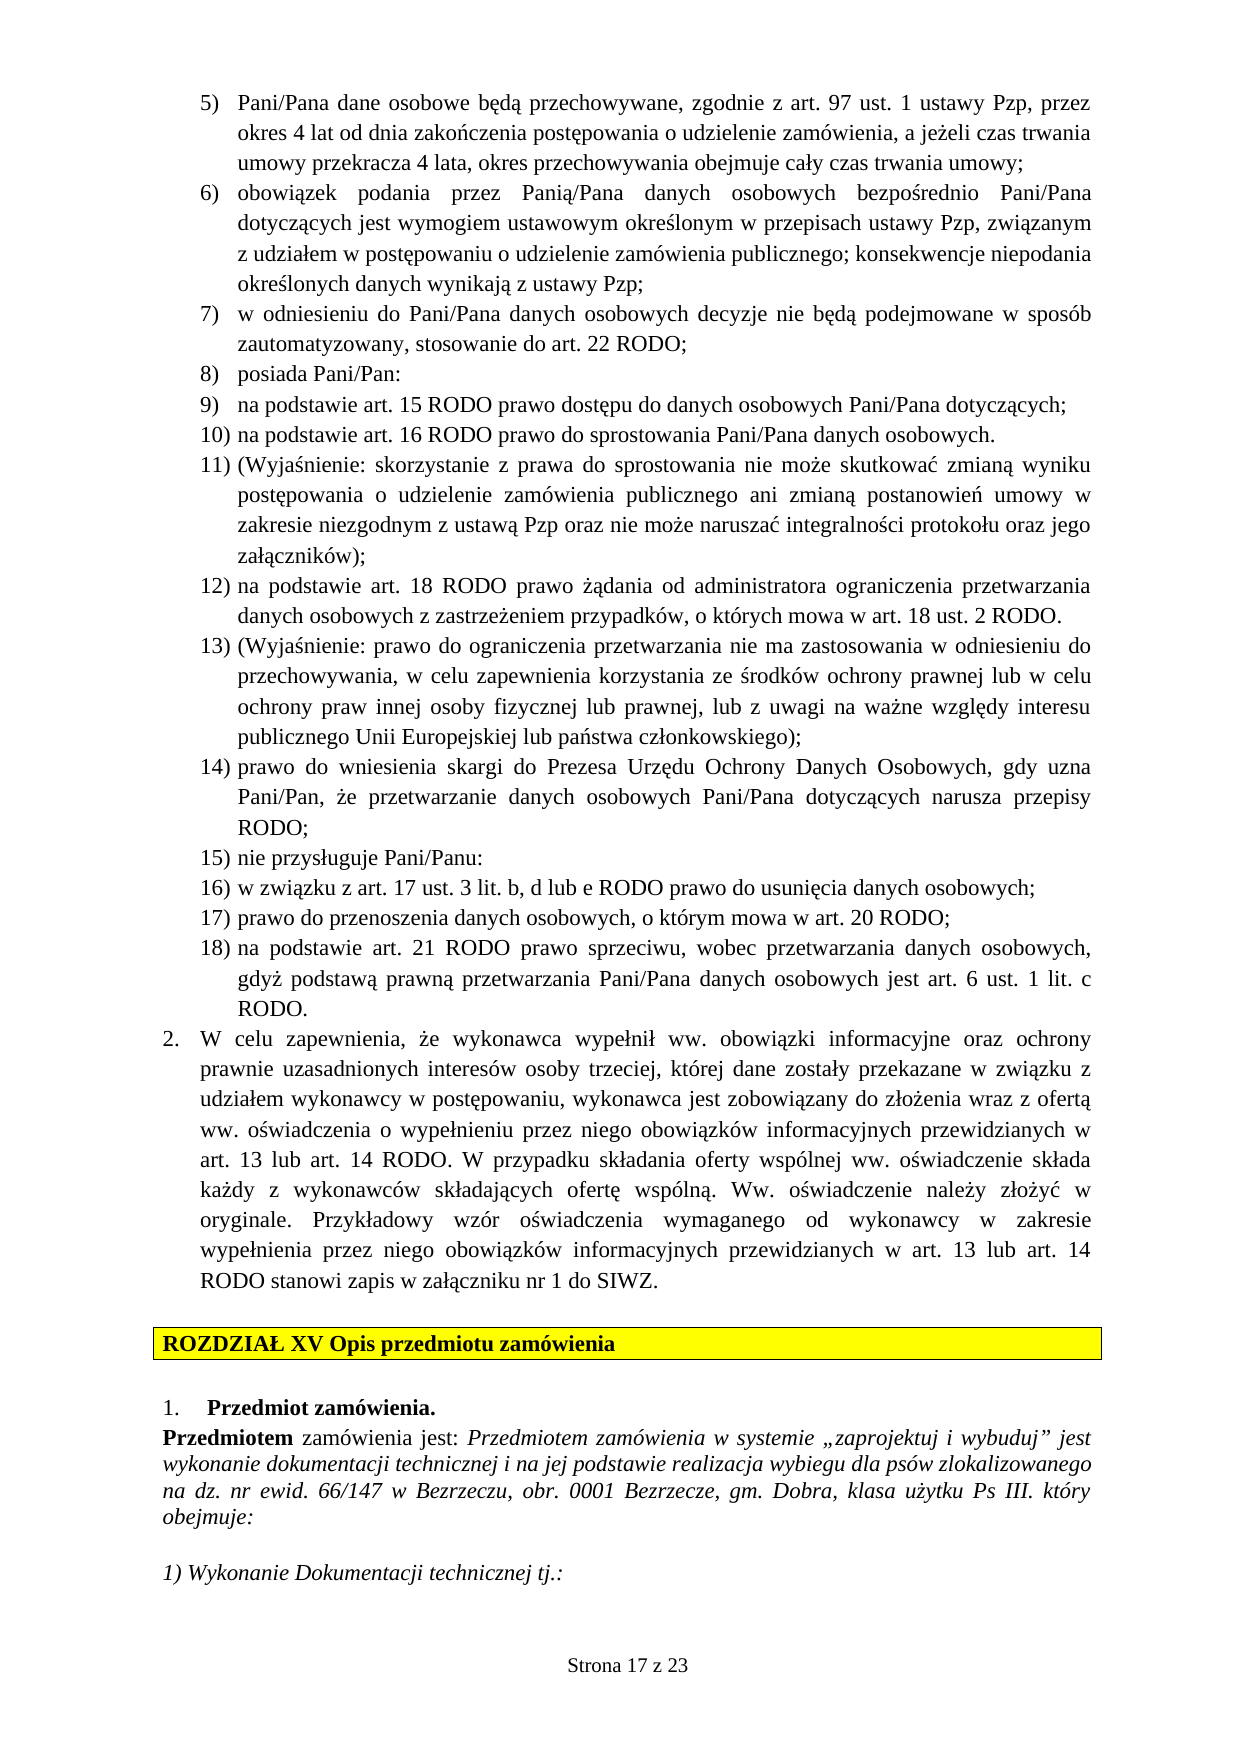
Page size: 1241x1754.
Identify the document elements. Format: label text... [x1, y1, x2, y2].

text Przedmiotem zamówienia jest: Przedmiotem zamówienia w systemie „zaprojektuj i wybuduj” jest wykonanie dokumentacji technicznej i na jej podstawie realizacja wybiegu dla psów zlokalizowanego na dz. nr ewid. 66/147 w Bezrzeczu, obr. 0001 Bezrzecze, gm. Dobra, klasa użytku Ps III. który obejmuje: [162, 1424, 1093, 1529]
list na podstawie art. 18 RODO prawo żądania od administratora ograniczenia przetwarzania danych osobowych z zastrzeżeniem przypadków, o których mowa w art. 18 ust. 2 RODO. [200, 572, 1093, 628]
list na podstawie art. 15 RODO prawo dostępu do danych osobowych Pani/Pana dotyczących; [200, 391, 1093, 417]
list nie przysługuje Pani/Panu: [200, 844, 1093, 870]
list w odniesieniu do Pani/Pana danych osobowych decyzje nie będą podejmowane w sposób zautomatyzowany, stosowanie do art. 22 RODO; [200, 300, 1093, 357]
list na podstawie art. 21 RODO prawo sprzeciwu, wobec przetwarzania danych osobowych, gdyż podstawą prawną przetwarzania Pani/Pana danych osobowych jest art. 6 ust. 1 lit. c RODO. [200, 934, 1093, 1021]
list prawo do przenoszenia danych osobowych, o którym mowa w art. 20 RODO; [200, 904, 1093, 931]
list W celu zapewnienia, że wykonawca wypełnił ww. obowiązki informacyjne oraz ochrony prawnie uzasadnionych interesów osoby trzeciej, której dane zostały przekazane w związku z udziałem wykonawcy w postępowaniu, wykonawca jest zobowiązany do złożenia wraz z ofertą ww. oświadczenia o wypełnieniu przez niego obowiązków informacyjnych przewidzianych w art. 13 lub art. 14 RODO. W przypadku składania oferty wspólnej ww. oświadczenie składa każdy z wykonawców składających ofertę wspólną. Ww. oświadczenie należy złożyć w oryginale. Przykładowy wzór oświadczenia wymaganego od wykonawcy w zakresie wypełnienia przez niego obowiązków informacyjnych przewidzianych w art. 13 lub art. 14 RODO stanowi zapis w załączniku nr 1 do SIWZ. [162, 1025, 1093, 1293]
list na podstawie art. 16 RODO prawo do sprostowania Pani/Pana danych osobowych. [200, 421, 1093, 447]
list (Wyjaśnienie: prawo do ograniczenia przetwarzania nie ma zastosowania w odniesieniu do przechowywania, w celu zapewnienia korzystania ze środków ochrony prawnej lub w celu ochrony praw innej osoby fizycznej lub prawnej, lub z uwagi na ważne względy interesu publicznego Unii Europejskiej lub państwa członkowskiego); [200, 632, 1093, 749]
list prawo do wniesienia skargi do Prezesa Urzędu Ochrony Danych Osobowych, gdy uzna Pani/Pan, że przetwarzanie danych osobowych Pani/Pana dotyczących narusza przepisy RODO; [200, 753, 1093, 840]
subtitle ROZDZIAŁ XV Opis przedmiotu zamówienia [154, 1328, 1101, 1359]
list Przedmiot zamówienia. [162, 1394, 1093, 1420]
list (Wyjaśnienie: skorzystanie z prawa do sprostowania nie może skutkować zmianą wyniku postępowania o udzielenie zamówienia publicznego ani zmianą postanowień umowy w zakresie niezgodnym z ustawą Pzp oraz nie może naruszać integralności protokołu oraz jego załączników); [200, 451, 1093, 568]
list w związku z art. 17 ust. 3 lit. b, d lub e RODO prawo do usunięcia danych osobowych; [200, 874, 1093, 900]
list posiada Pani/Pan: [200, 361, 1093, 387]
text 1) Wykonanie Dokumentacji technicznej tj.: [162, 1559, 1093, 1585]
list Pani/Pana dane osobowe będą przechowywane, zgodnie z art. 97 ust. 1 ustawy Pzp, przez okres 4 lat od dnia zakończenia postępowania o udzielenie zamówienia, a jeżeli czas trwania umowy przekracza 4 lata, okres przechowywania obejmuje cały czas trwania umowy; [200, 89, 1093, 175]
list obowiązek podania przez Panią/Pana danych osobowych bezpośrednio Pani/Pana dotyczących jest wymogiem ustawowym określonym w przepisach ustawy Pzp, związanym z udziałem w postępowaniu o udzielenie zamówienia publicznego; konsekwencje niepodania określonych danych wynikają z ustawy Pzp; [200, 179, 1093, 296]
